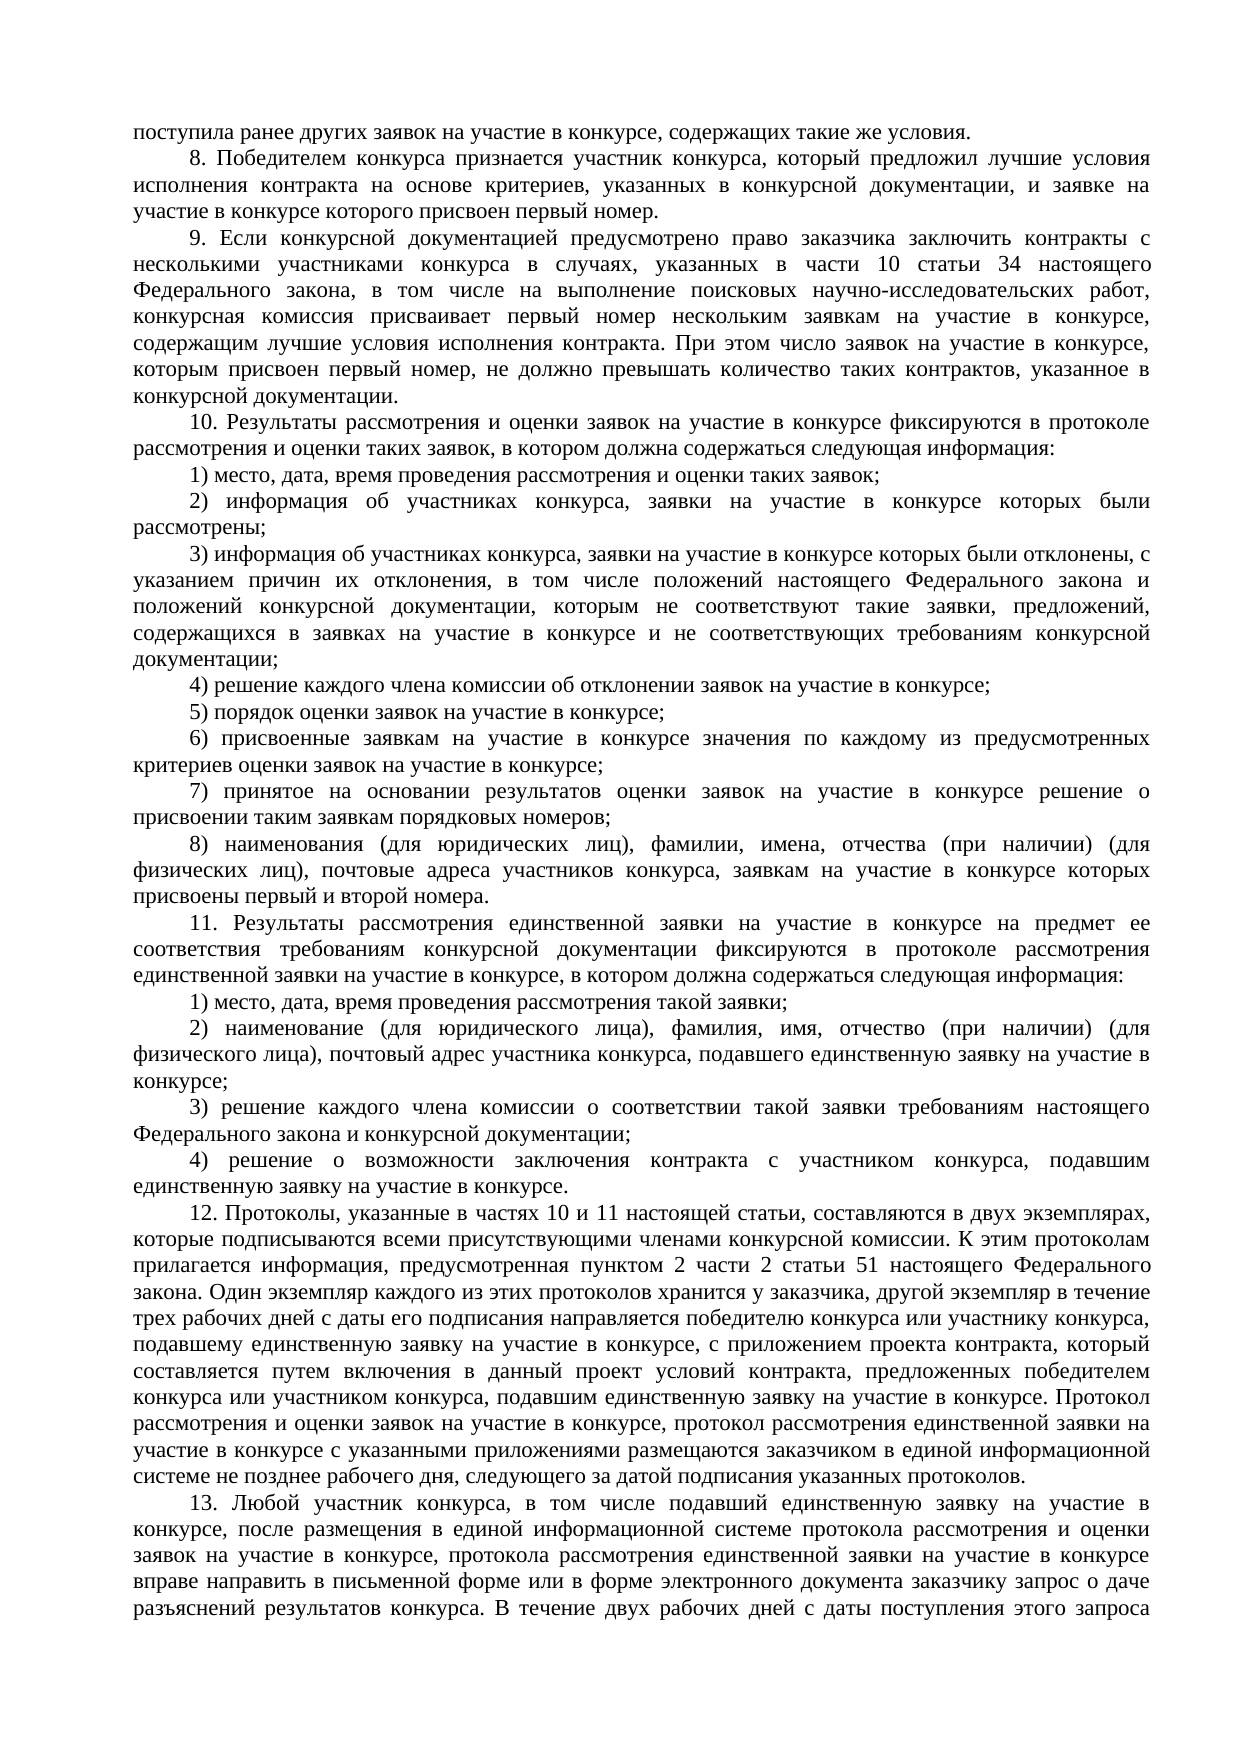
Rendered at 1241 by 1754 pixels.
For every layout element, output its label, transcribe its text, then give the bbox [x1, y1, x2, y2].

text 1) место, дата, время проведения рассмотрения такой заявки; [133, 988, 1152, 1014]
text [133, 118, 1152, 144]
text 4) решение о возможности заключения контракта с участником конкурса, подавшим единственную заявку на участие в конкурсе. [133, 1146, 1152, 1199]
text 3) решение каждого члена комиссии о соответствии такой заявки требованиям настоящего Федерального закона и конкурсной документации; [133, 1093, 1152, 1146]
text 6) присвоенные заявкам на участие в конкурсе значения по каждому из предусмотренных критериев оценки заявок на участие в конкурсе; [133, 724, 1152, 777]
text 8. Победителем конкурса признается участник конкурса, который предложил лучшие условия исполнения контракта на основе критериев, указанных в конкурсной документации, и заявке на участие в конкурсе которого присвоен первый номер. [133, 144, 1152, 223]
text 7) принятое на основании результатов оценки заявок на участие в конкурсе решение о присвоении таким заявкам порядковых номеров; [133, 777, 1152, 830]
text 1) место, дата, время проведения рассмотрения и оценки таких заявок; [133, 461, 1152, 487]
text 9. Если конкурсной документацией предусмотрено право заказчика заключить контракты с несколькими участниками конкурса в случаях, указанных в части 10 статьи 34 настоящего Федерального закона, в том числе на выполнение поисковых научно-исследовательских работ, конкурсная комиссия присваивает первый номер нескольким заявкам на участие в конкурсе, содержащим лучшие условия исполнения контракта. При этом число заявок на участие в конкурсе, которым присвоен первый номер, не должно превышать количество таких контрактов, указанное в конкурсной документации. [133, 223, 1152, 408]
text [133, 1488, 1152, 1620]
text 11. Результаты рассмотрения единственной заявки на участие в конкурсе на предмет ее соответствия требованиям конкурсной документации фиксируются в протоколе рассмотрения единственной заявки на участие в конкурсе, в котором должна содержаться следующая информация: [133, 909, 1152, 988]
text 2) наименование (для юридического лица), фамилия, имя, отчество (при наличии) (для физического лица), почтовый адрес участника конкурса, подавшего единственную заявку на участие в конкурсе; [133, 1014, 1152, 1093]
text 12. Протоколы, указанные в частях 10 и 11 настоящей статьи, составляются в двух экземплярах, которые подписываются всеми присутствующими членами конкурсной комиссии. К этим протоколам прилагается информация, предусмотренная пунктом 2 части 2 статьи 51 настоящего Федерального закона. Один экземпляр каждого из этих протоколов хранится у заказчика, другой экземпляр в течение трех рабочих дней с даты его подписания направляется победителю конкурса или участнику конкурса, подавшему единственную заявку на участие в конкурсе, с приложением проекта контракта, который составляется путем включения в данный проект условий контракта, предложенных победителем конкурса или участником конкурса, подавшим единственную заявку на участие в конкурсе. Протокол рассмотрения и оценки заявок на участие в конкурсе, протокол рассмотрения единственной заявки на участие в конкурсе с указанными приложениями размещаются заказчиком в единой информационной системе не позднее рабочего дня, следующего за датой подписания указанных протоколов. [133, 1199, 1152, 1488]
text 8) наименования (для юридических лиц), фамилии, имена, отчества (при наличии) (для физических лиц), почтовые адреса участников конкурса, заявкам на участие в конкурсе которых присвоены первый и второй номера. [133, 830, 1152, 909]
text 4) решение каждого члена комиссии об отклонении заявок на участие в конкурсе; [133, 672, 1152, 698]
text 5) порядок оценки заявок на участие в конкурсе; [133, 698, 1152, 724]
text 2) информация об участниках конкурса, заявки на участие в конкурсе которых были рассмотрены; [133, 487, 1152, 540]
text 3) информация об участниках конкурса, заявки на участие в конкурсе которых были отклонены, с указанием причин их отклонения, в том числе положений настоящего Федерального закона и положений конкурсной документации, которым не соответствуют такие заявки, предложений, содержащихся в заявках на участие в конкурсе и не соответствующих требованиям конкурсной документации; [133, 540, 1152, 672]
text 10. Результаты рассмотрения и оценки заявок на участие в конкурсе фиксируются в протоколе рассмотрения и оценки таких заявок, в котором должна содержаться следующая информация: [133, 408, 1152, 461]
